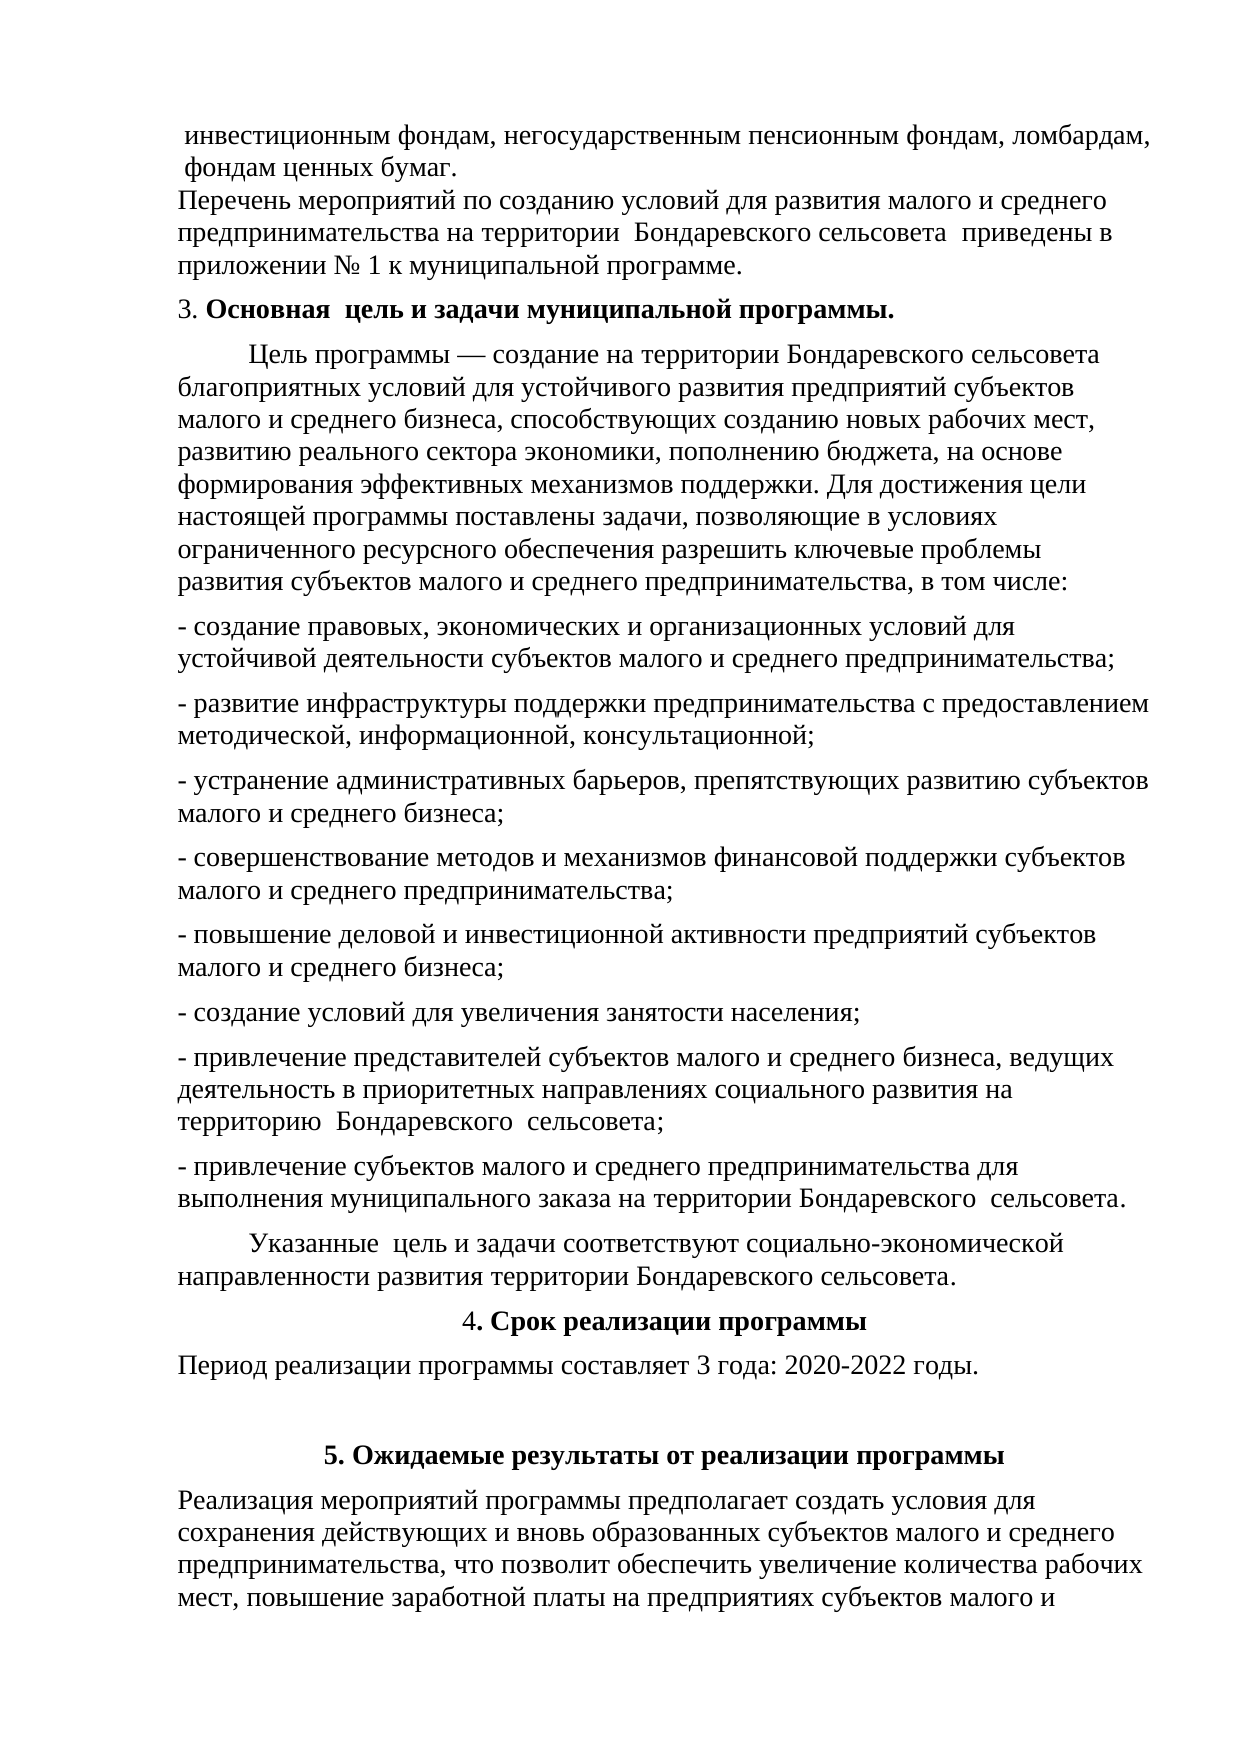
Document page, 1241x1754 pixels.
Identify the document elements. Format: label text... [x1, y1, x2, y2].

text - совершенствование методов и механизмов финансовой поддержки субъектов малого и среднего предпринимательства; [177, 840, 1152, 905]
text - повышение деловой и инвестиционной активности предприятий субъектов малого и среднего бизнеса; [177, 918, 1152, 982]
text Перечень мероприятий по созданию условий для развития малого и среднего предпринимательства на территории Бондаревского сельсовета приведены в приложении № 1 к муниципальной программе. [177, 183, 1152, 280]
text - развитие инфраструктуры поддержки предпринимательства с предоставлением методической, информационной, консультационной; [177, 686, 1152, 751]
text Период реализации программы составляет 3 года: 2020-2022 годы. [177, 1348, 1152, 1381]
text Цель программы — создание на территории Бондаревского сельсовета благоприятных условий для устойчивого развития предприятий субъектов малого и среднего бизнеса, способствующих созданию новых рабочих мест, развитию реального сектора экономики, пополнению бюджета, на основе формирования эффективных механизмов поддержки. Для достижения цели настоящей программы поставлены задачи, позволяющие в условиях ограниченного ресурсного обеспечения разрешить ключевые проблемы развития субъектов малого и среднего предпринимательства, в том числе: [177, 337, 1152, 596]
text - создание условий для увеличения занятости населения; [177, 995, 1152, 1027]
text - привлечение представителей субъектов малого и среднего бизнеса, ведущих деятельность в приоритетных направлениях социального развития на территорию Бондаревского сельсовета; [177, 1039, 1152, 1137]
text Указанные цель и задачи соответствуют социально-экономической направленности развития территории Бондаревского сельсовета. [177, 1226, 1152, 1291]
text 5. Ожидаемые результаты от реализации программы [177, 1438, 1152, 1470]
text - устранение административных барьеров, препятствующих развитию субъектов малого и среднего бизнеса; [177, 763, 1152, 828]
text - создание правовых, экономических и организационных условий для устойчивой деятельности субъектов малого и среднего предпринимательства; [177, 609, 1152, 674]
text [177, 1483, 1152, 1612]
text 4. Срок реализации программы [177, 1303, 1152, 1336]
text 3. Основная цель и задачи муниципальной программы. [177, 292, 1152, 325]
text - привлечение субъектов малого и среднего предпринимательства для выполнения муниципального заказа на территории Бондаревского сельсовета. [177, 1149, 1152, 1214]
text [184, 118, 1152, 183]
